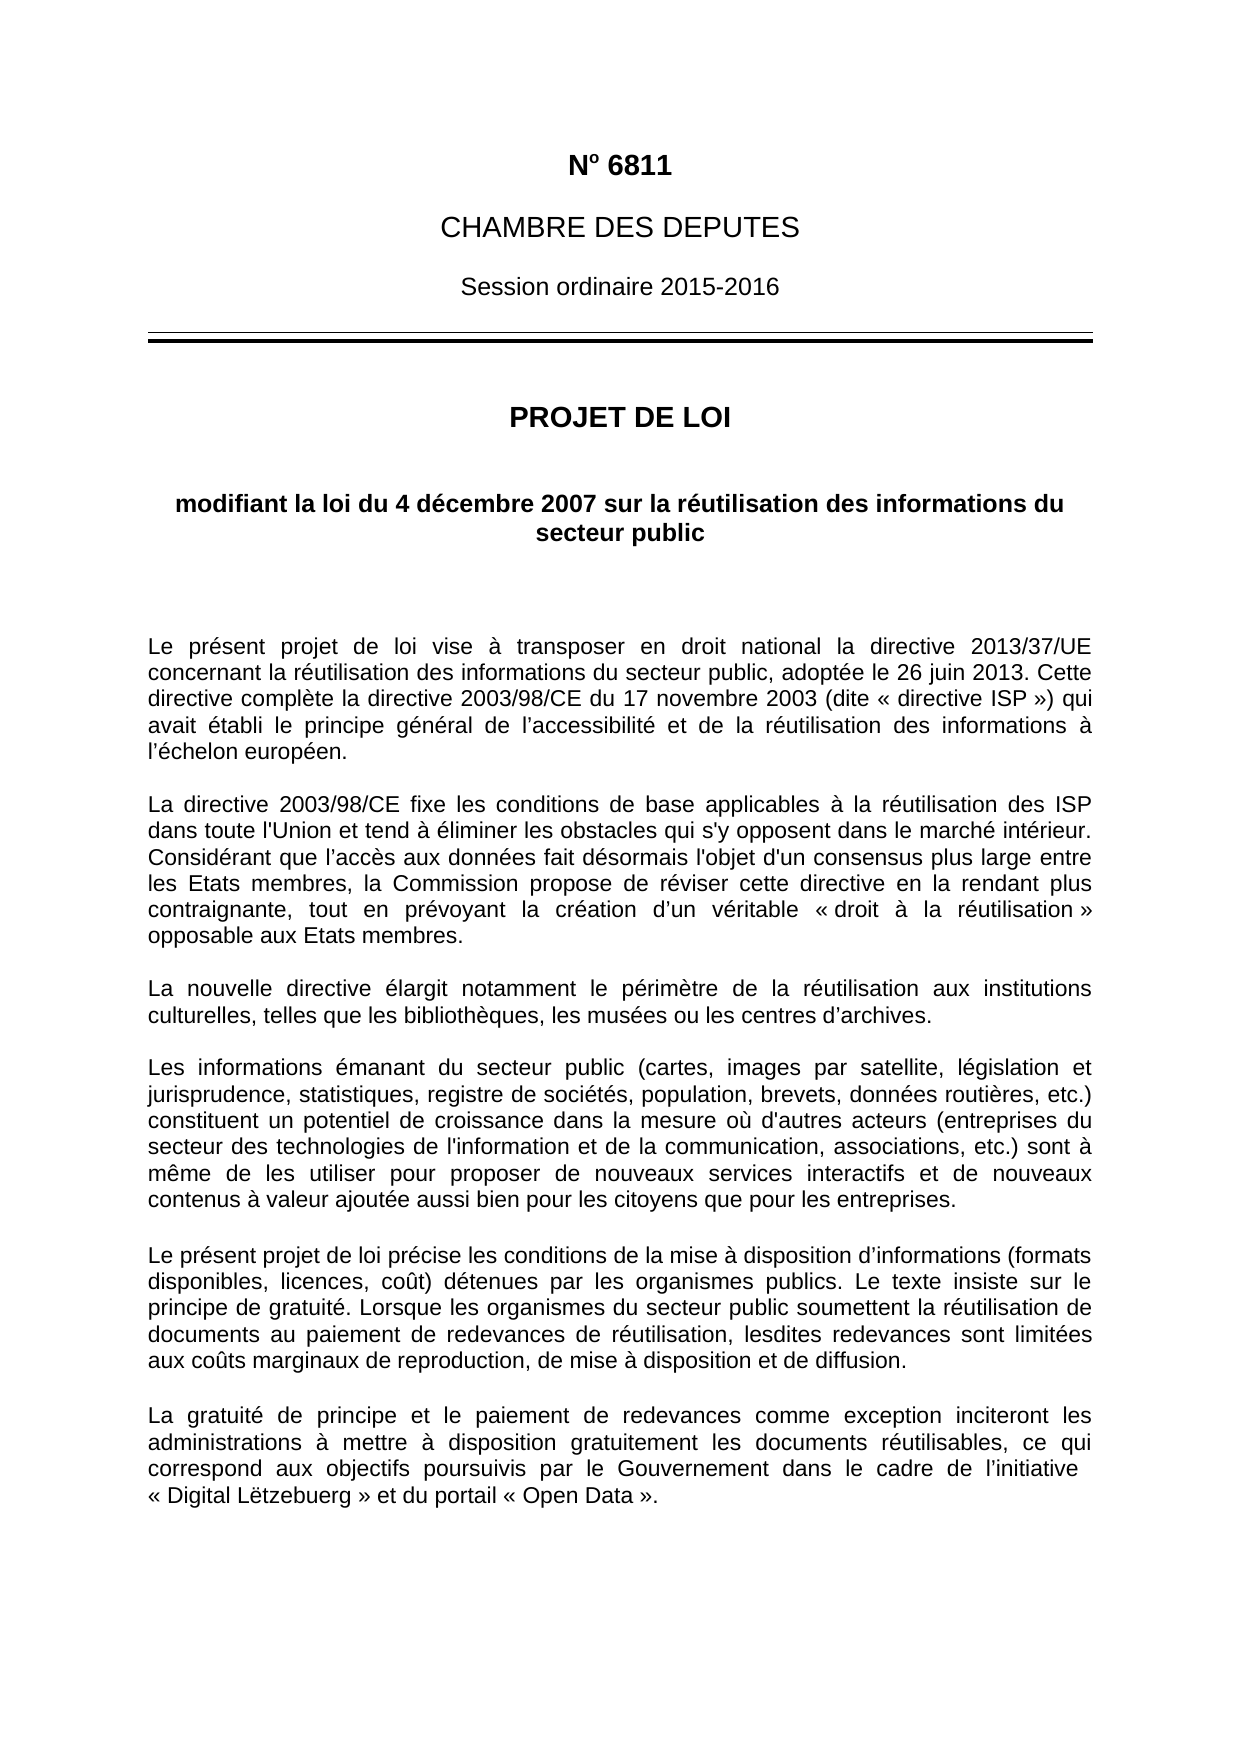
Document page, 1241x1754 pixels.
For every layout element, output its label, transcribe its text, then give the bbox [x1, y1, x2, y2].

text Le présent projet de loi vise à transposer en droit national la directive 2013/37/UE concernant la réutilisation des informations du secteur public, adoptée le 26 juin 2013. Cette directive complète la directive 2003/98/CE du 17 novembre 2003 (dite « directive ISP ») qui avait établi le principe général de l’accessibilité et de la réutilisation des informations à l’échelon européen. [148, 633, 1093, 764]
text Session ordinaire 2015-2016 [148, 272, 1093, 301]
text La directive 2003/98/CE fixe les conditions de base applicables à la réutilisation des ISP dans toute l'Union et tend à éliminer les obstacles qui s'y opposent dans le marché intérieur. Considérant que l’accès aux données fait désormais l'objet d'un consensus plus large entre les Etats membres, la Commission propose de réviser cette directive en la rendant plus contraignante, tout en prévoyant la création d’un véritable « droit à la réutilisation » opposable aux Etats membres. [148, 791, 1093, 949]
text Les informations émanant du secteur public (cartes, images par satellite, législation et jurisprudence, statistiques, registre de sociétés, population, brevets, données routières, etc.) constituent un potentiel de croissance dans la mesure où d'autres acteurs (entreprises du secteur des technologies de l'information et de la communication, associations, etc.) sont à même de les utiliser pour proposer de nouveaux services interactifs et de nouveaux contenus à valeur ajoutée aussi bien pour les citoyens que pour les entreprises. [148, 1054, 1093, 1212]
text PROJET DE LOI [148, 400, 1093, 434]
text CHAMBRE DES DEPUTES [148, 210, 1093, 243]
text modifiant la loi du 4 décembre 2007 sur la réutilisation des informations du secteur public [148, 489, 1093, 546]
text No 6811 [148, 148, 1093, 181]
text La nouvelle directive élargit notamment le périmètre de la réutilisation aux institutions culturelles, telles que les bibliothèques, les musées ou les centres d’archives. [148, 975, 1093, 1028]
text La gratuité de principe et le paiement de redevances comme exception inciteront les administrations à mettre à disposition gratuitement les documents réutilisables, ce qui correspond aux objectifs poursuivis par le Gouvernement dans le cadre de l’initiative « Digital Lëtzebuerg » et du portail « Open Data ». [148, 1402, 1093, 1508]
text Le présent projet de loi précise les conditions de la mise à disposition d’informations (formats disponibles, licences, coût) détenues par les organismes publics. Le texte insiste sur le principe de gratuité. Lorsque les organismes du secteur public soumettent la réutilisation de documents au paiement de redevances de réutilisation, lesdites redevances sont limitées aux coûts marginaux de reproduction, de mise à disposition et de diffusion. [148, 1242, 1093, 1373]
